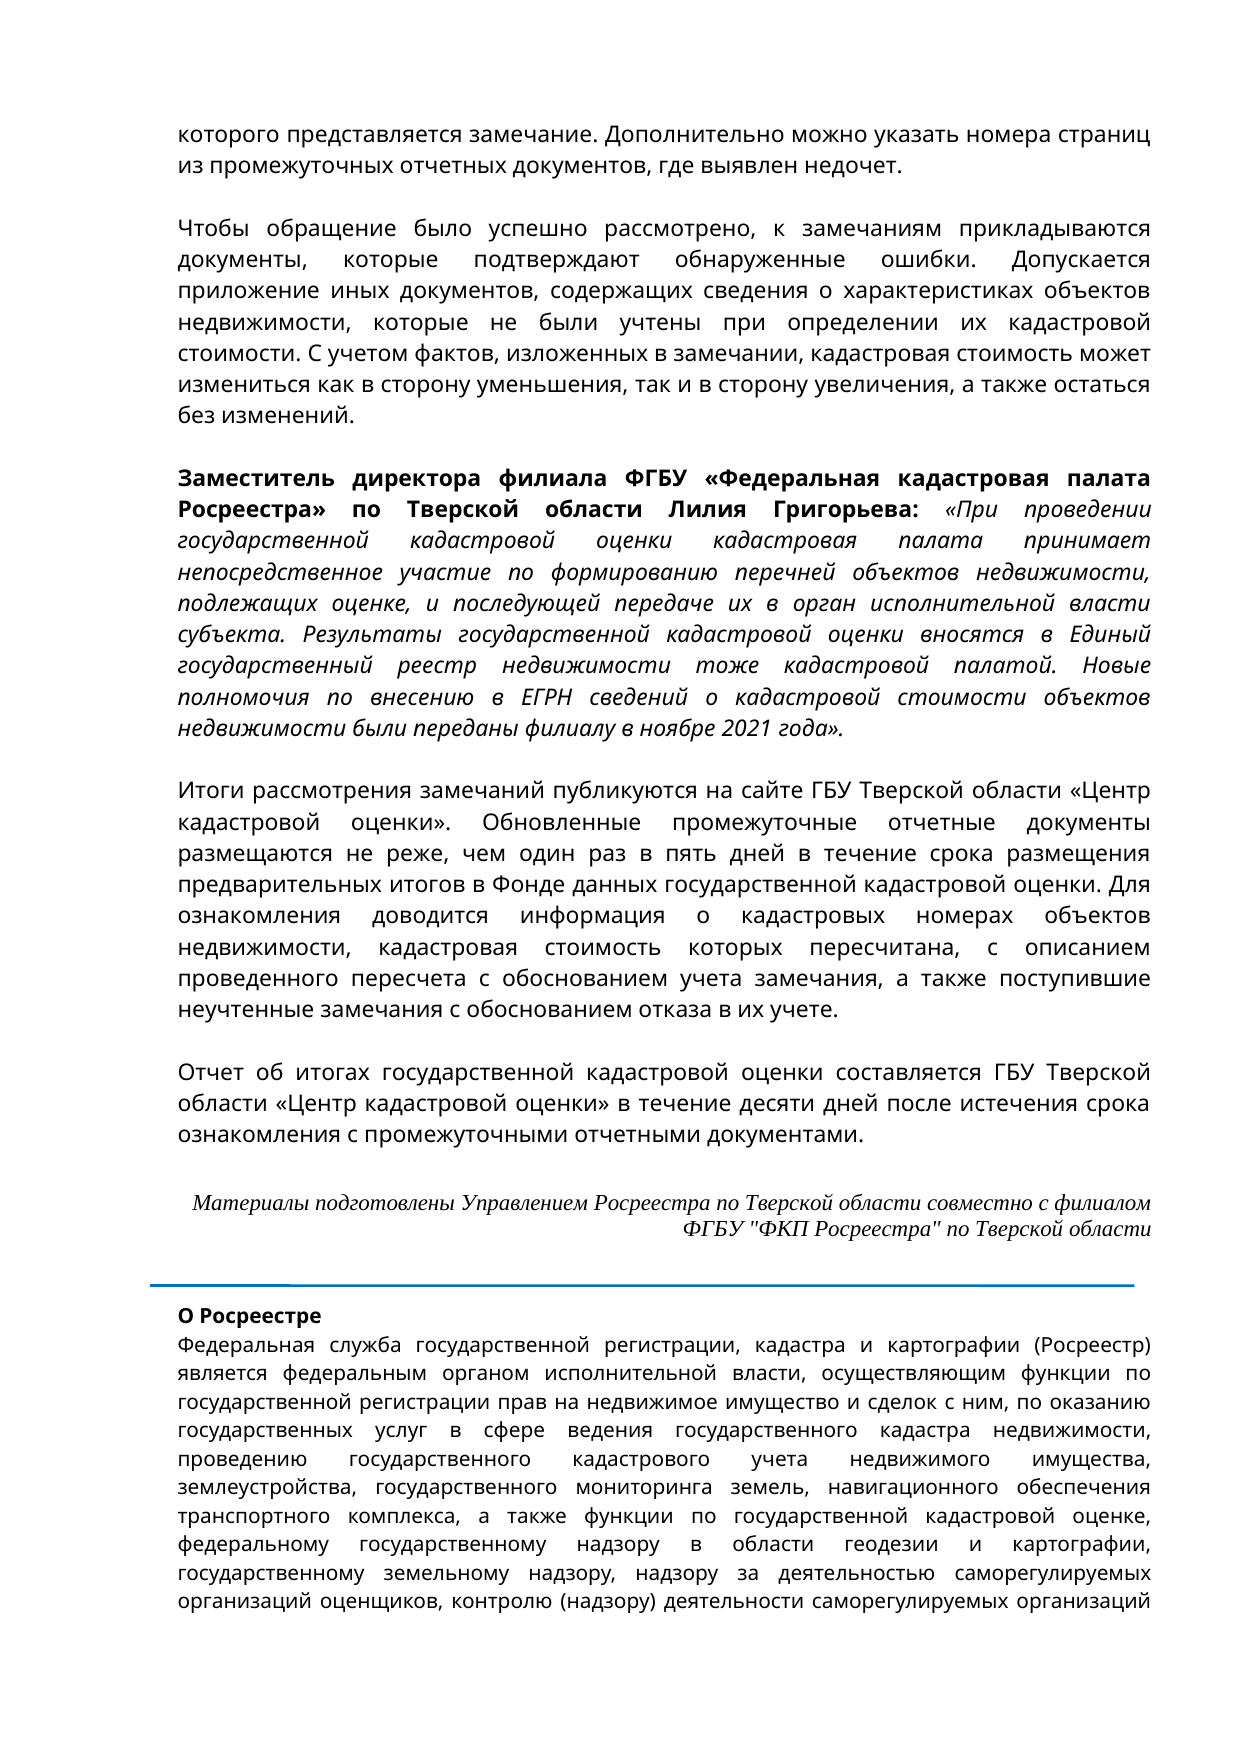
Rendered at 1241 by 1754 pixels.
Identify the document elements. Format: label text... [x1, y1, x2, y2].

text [177, 118, 1152, 181]
text Материалы подготовлены Управлением Росреестра по Тверской области совместно с филиалом ФГБУ "ФКП Росреестра" по Тверской области [177, 1188, 1152, 1241]
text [177, 1330, 1152, 1614]
text Заместитель директора филиала ФГБУ «Федеральная кадастровая палата Росреестра» по Тверской области Лилия Григорьева: «При проведении государственной кадастровой оценки кадастровая палата принимает непосредственное участие по формированию перечней объектов недвижимости, подлежащих оценке, и последующей передаче их в орган исполнительной власти субъекта. Результаты государственной кадастровой оценки вносятся в Единый государственный реестр недвижимости тоже кадастровой палатой. Новые полномочия по внесению в ЕГРН сведений о кадастровой стоимости объектов недвижимости были переданы филиалу в ноябре 2021 года». [177, 462, 1152, 743]
text Отчет об итогах государственной кадастровой оценки составляется ГБУ Тверской области «Центр кадастровой оценки» в течение десяти дней после истечения срока ознакомления с промежуточными отчетными документами. [177, 1056, 1152, 1149]
text О Росреестре [177, 1302, 1152, 1330]
text Итоги рассмотрения замечаний публикуются на сайте ГБУ Тверской области «Центр кадастровой оценки». Обновленные промежуточные отчетные документы размещаются не реже, чем один раз в пять дней в течение срока размещения предварительных итогов в Фонде данных государственной кадастровой оценки. Для ознакомления доводится информация о кадастровых номерах объектов недвижимости, кадастровая стоимость которых пересчитана, с описанием проведенного пересчета с обоснованием учета замечания, а также поступившие неучтенные замечания с обоснованием отказа в их учете. [177, 774, 1152, 1024]
text Чтобы обращение было успешно рассмотрено, к замечаниям прикладываются документы, которые подтверждают обнаруженные ошибки. Допускается приложение иных документов, содержащих сведения о характеристиках объектов недвижимости, которые не были учтены при определении их кадастровой стоимости. С учетом фактов, изложенных в замечании, кадастровая стоимость может измениться как в сторону уменьшения, так и в сторону увеличения, а также остаться без изменений. [177, 212, 1152, 431]
